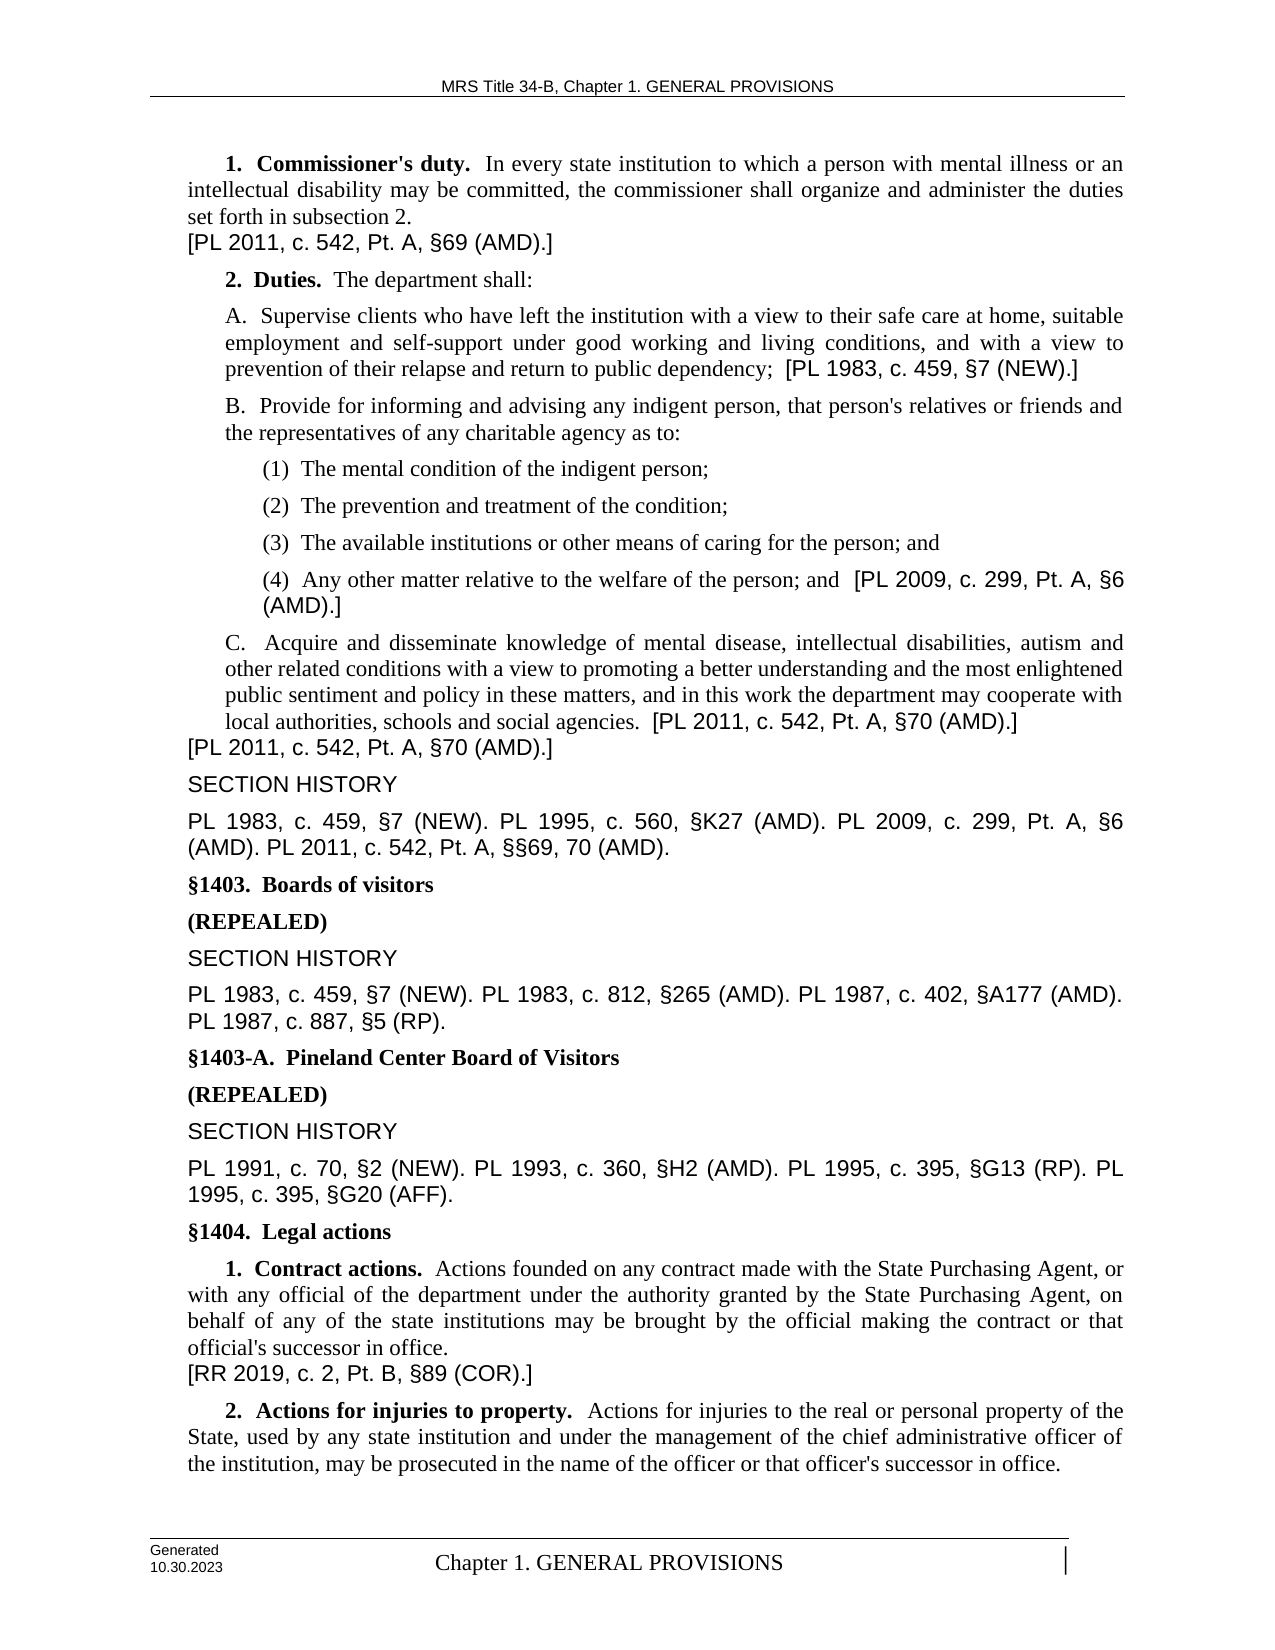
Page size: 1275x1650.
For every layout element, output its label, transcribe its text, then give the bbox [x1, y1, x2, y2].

text §1404. Legal actions [187, 1218, 1125, 1244]
text SECTION HISTORY [187, 944, 1125, 971]
text PL 1983, c. 459, §7 (NEW). PL 1983, c. 812, §265 (AMD). PL 1987, c. 402, §A177 (AMD). PL 1987, c. 887, §5 (RP). [187, 981, 1125, 1034]
text (REPEALED) [187, 1081, 1125, 1108]
text C. Acquire and disseminate knowledge of mental disease, intellectual disabilities, autism and other related conditions with a view to promoting a better understanding and the most enlightened public sentiment and policy in these matters, and in this work the department may cooperate with local authorities, schools and social agencies. [PL 2011, c. 542, Pt. A, §70 (AMD).] [225, 629, 1125, 734]
text (1) The mental condition of the indigent person; [262, 455, 1125, 482]
text B. Provide for informing and advising any indigent person, that person's relatives or friends and the representatives of any charitable agency as to: [225, 392, 1125, 445]
text (4) Any other matter relative to the welfare of the person; and [PL 2009, c. 299, Pt. A, §6 (AMD).] [262, 566, 1125, 618]
text 1. Commissioner's duty. In every state institution to which a person with mental illness or an intellectual disability may be committed, the commissioner shall organize and administer the duties set forth in subsection 2. [187, 150, 1125, 229]
text [RR 2019, c. 2, Pt. B, §89 (COR).] [187, 1360, 1125, 1386]
text 2. Actions for injuries to property. Actions for injuries to the real or personal property of the State, used by any state institution and under the management of the chief administrative officer of the institution, may be prosecuted in the name of the officer or that officer's successor in office. [187, 1397, 1125, 1476]
text [PL 2011, c. 542, Pt. A, §69 (AMD).] [187, 229, 1125, 255]
text (2) The prevention and treatment of the condition; [262, 492, 1125, 518]
text (3) The available institutions or other means of caring for the person; and [262, 529, 1125, 555]
text PL 1991, c. 70, §2 (NEW). PL 1993, c. 360, §H2 (AMD). PL 1995, c. 395, §G13 (RP). PL 1995, c. 395, §G20 (AFF). [187, 1155, 1125, 1207]
text 2. Duties. The department shall: [187, 266, 1125, 292]
text PL 1983, c. 459, §7 (NEW). PL 1995, c. 560, §K27 (AMD). PL 2009, c. 299, Pt. A, §6 (AMD). PL 2011, c. 542, Pt. A, §§69, 70 (AMD). [187, 808, 1125, 861]
text §1403. Boards of visitors [187, 871, 1125, 897]
text A. Supervise clients who have left the institution with a view to their safe care at home, suitable employment and self-support under good working and living conditions, and with a view to prevention of their relapse and return to public dependency; [PL 1983, c. 459, §7 (NEW).] [225, 303, 1125, 382]
text 1. Contract actions. Actions founded on any contract made with the State Purchasing Agent, or with any official of the department under the authority granted by the State Purchasing Agent, on behalf of any of the state institutions may be brought by the official making the contract or that official's successor in office. [187, 1255, 1125, 1360]
text SECTION HISTORY [187, 771, 1125, 797]
text [PL 2011, c. 542, Pt. A, §70 (AMD).] [187, 734, 1125, 761]
text (REPEALED) [187, 908, 1125, 934]
text §1403-A. Pineland Center Board of Visitors [187, 1044, 1125, 1071]
text SECTION HISTORY [187, 1118, 1125, 1144]
